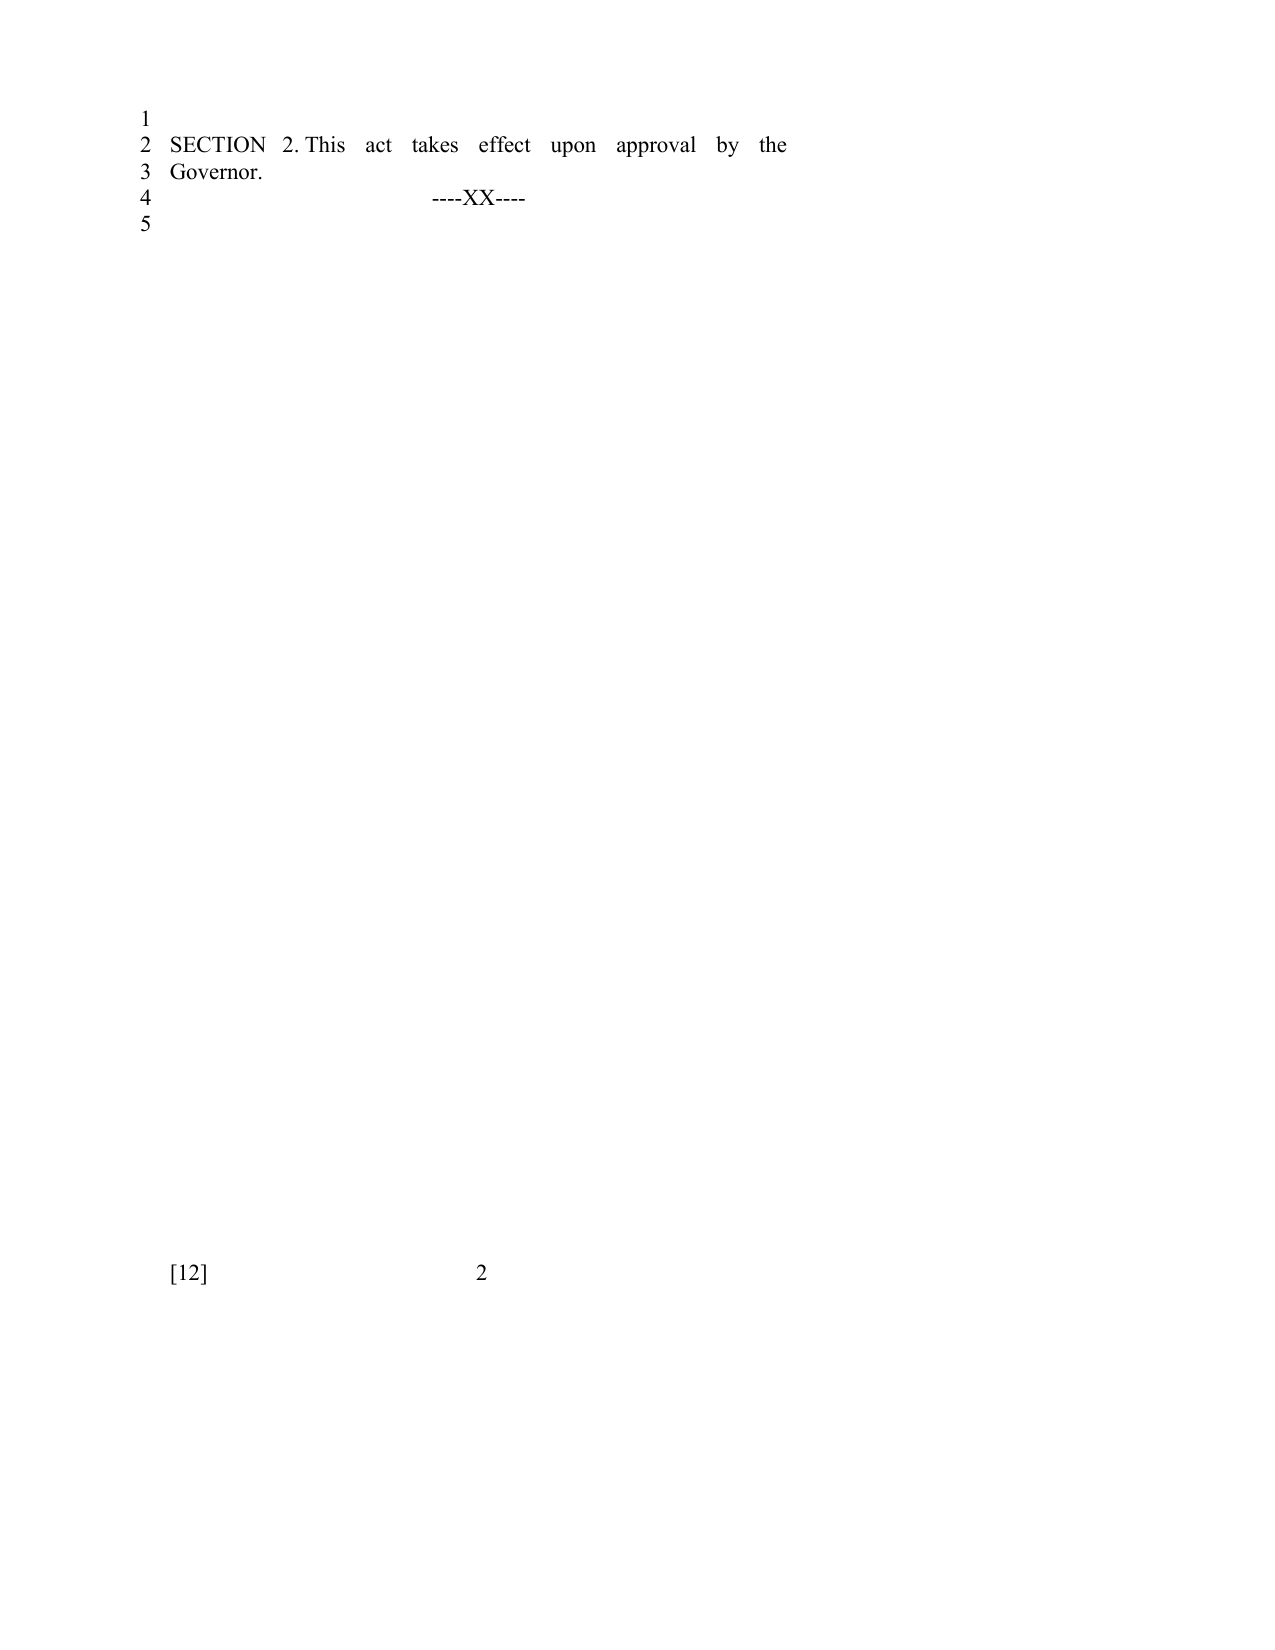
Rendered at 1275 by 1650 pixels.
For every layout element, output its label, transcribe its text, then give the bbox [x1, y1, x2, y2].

text SECTION 2. This act takes effect upon approval by the Governor. [169, 131, 787, 184]
text ----XX---- [169, 184, 787, 210]
